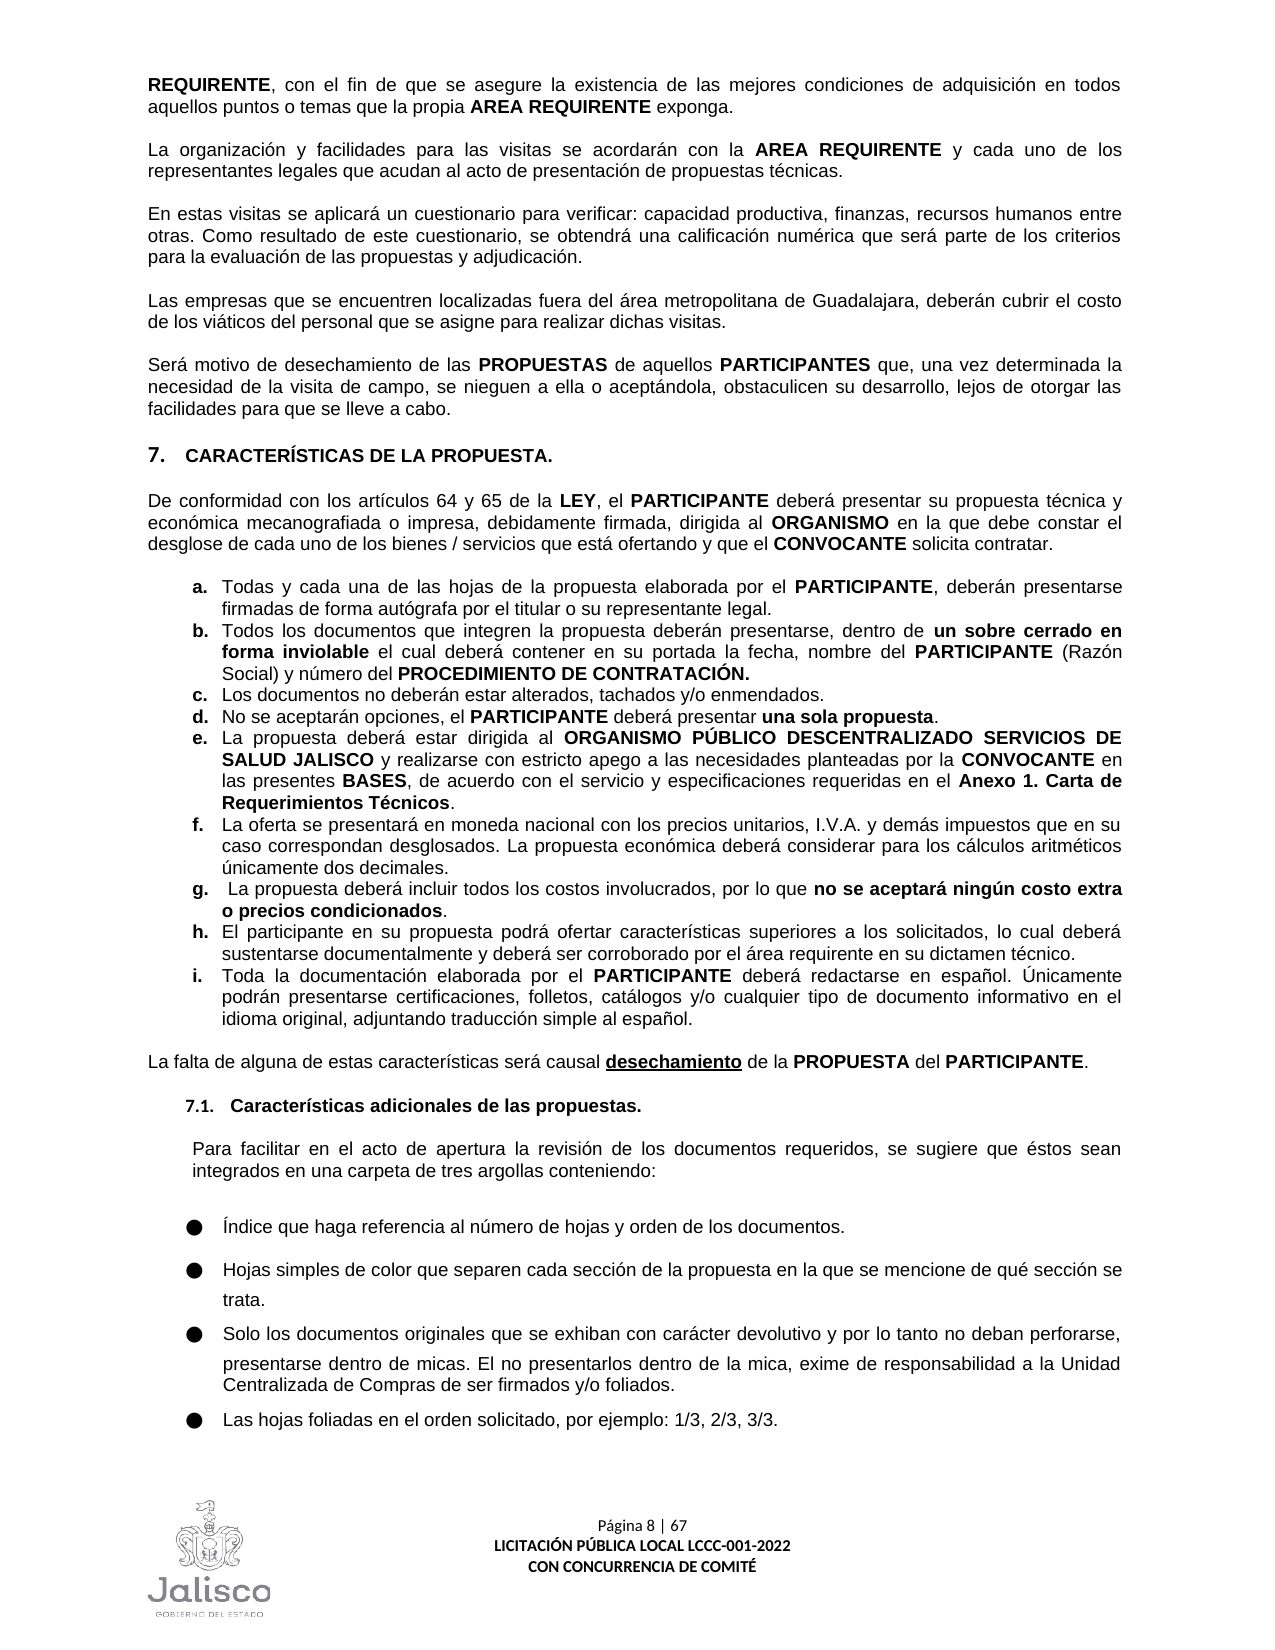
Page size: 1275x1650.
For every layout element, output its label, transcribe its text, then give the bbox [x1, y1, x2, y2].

text La falta de alguna de estas características será causal desechamiento de la PROPUESTA del PARTICIPANTE. [148, 1051, 1122, 1072]
text De conformidad con los artículos 64 y 65 de la LEY, el PARTICIPANTE deberá presentar su propuesta técnica y económica mecanografiada o impresa, debidamente firmada, dirigida al ORGANISMO en la que debe constar el desglose de cada uno de los bienes / servicios que está ofertando y que el CONVOCANTE solicita contratar. [148, 490, 1122, 555]
text La organización y facilidades para las visitas se acordarán con la AREA REQUIRENTE y cada uno de los representantes legales que acudan al acto de presentación de propuestas técnicas. [148, 138, 1122, 182]
text Las empresas que se encuentren localizadas fuera del área metropolitana de Guadalajara, deberán cubrir el costo de los viáticos del personal que se asigne para realizar dichas visitas. [148, 289, 1122, 333]
list Hojas simples de color que separen cada sección de la propuesta en la que se mencione de qué sección se trata. [185, 1246, 1122, 1310]
text En estas visitas se aplicará un cuestionario para verificar: capacidad productiva, finanzas, recursos humanos entre otras. Como resultado de este cuestionario, se obtendrá una calificación numérica que será parte de los criterios para la evaluación de las propuestas y adjudicación. [148, 203, 1122, 268]
list Índice que haga referencia al número de hojas y orden de los documentos. [185, 1203, 1122, 1246]
list Toda la documentación elaborada por el PARTICIPANTE deberá redactarse en español. Únicamente podrán presentarse certificaciones, folletos, catálogos y/o cualquier tipo de documento informativo en el idioma original, adjuntando traducción simple al español. [192, 964, 1122, 1029]
list El participante en su propuesta podrá ofertar características superiores a los solicitados, lo cual deberá sustentarse documentalmente y deberá ser corroborado por el área requirente en su dictamen técnico. [192, 921, 1122, 964]
text Será motivo de desechamiento de las PROPUESTAS de aquellos PARTICIPANTES que, una vez determinada la necesidad de la visita de campo, se nieguen a ella o aceptándola, obstaculicen su desarrollo, lejos de otorgar las facilidades para que se lleve a cabo. [148, 354, 1122, 419]
list La oferta se presentará en moneda nacional con los precios unitarios, I.V.A. y demás impuestos que en su caso correspondan desglosados. La propuesta económica deberá considerar para los cálculos aritméticos únicamente dos decimales. [192, 813, 1122, 878]
text Para facilitar en el acto de apertura la revisión de los documentos requeridos, se sugiere que éstos sean integrados en una carpeta de tres argollas conteniendo: [192, 1138, 1122, 1181]
picture [147, 1500, 271, 1617]
list Características adicionales de las propuestas. [185, 1094, 1122, 1117]
list Las hojas foliadas en el orden solicitado, por ejemplo: 1/3, 2/3, 3/3. [185, 1396, 1122, 1438]
list Solo los documentos originales que se exhiban con carácter devolutivo y por lo tanto no deban perforarse, presentarse dentro de micas. El no presentarlos dentro de la mica, exime de responsabilidad a la Unidad Centralizada de Compras de ser firmados y/o foliados. [185, 1310, 1122, 1396]
list Todos los documentos que integren la propuesta deberán presentarse, dentro de un sobre cerrado en forma inviolable el cual deberá contener en su portada la fecha, nombre del PARTICIPANTE (Razón Social) y número del PROCEDIMIENTO DE CONTRATACIÓN. [192, 619, 1122, 684]
list Todas y cada una de las hojas de la propuesta elaborada por el PARTICIPANTE, deberán presentarse firmadas de forma autógrafa por el titular o su representante legal. [192, 576, 1122, 619]
list Los documentos no deberán estar alterados, tachados y/o enmendados. [192, 684, 1122, 706]
list No se aceptarán opciones, el PARTICIPANTE deberá presentar una sola propuesta. [192, 706, 1122, 727]
list La propuesta deberá incluir todos los costos involucrados, por lo que no se aceptará ningún costo extra o precios condicionados. [192, 878, 1122, 921]
list CARACTERÍSTICAS DE LA PROPUESTA. [148, 440, 1122, 468]
list La propuesta deberá estar dirigida al ORGANISMO PÚBLICO DESCENTRALIZADO SERVICIOS DE SALUD JALISCO y realizarse con estricto apego a las necesidades planteadas por la CONVOCANTE en las presentes BASES, de acuerdo con el servicio y especificaciones requeridas en el Anexo 1. Carta de Requerimientos Técnicos. [192, 727, 1122, 813]
